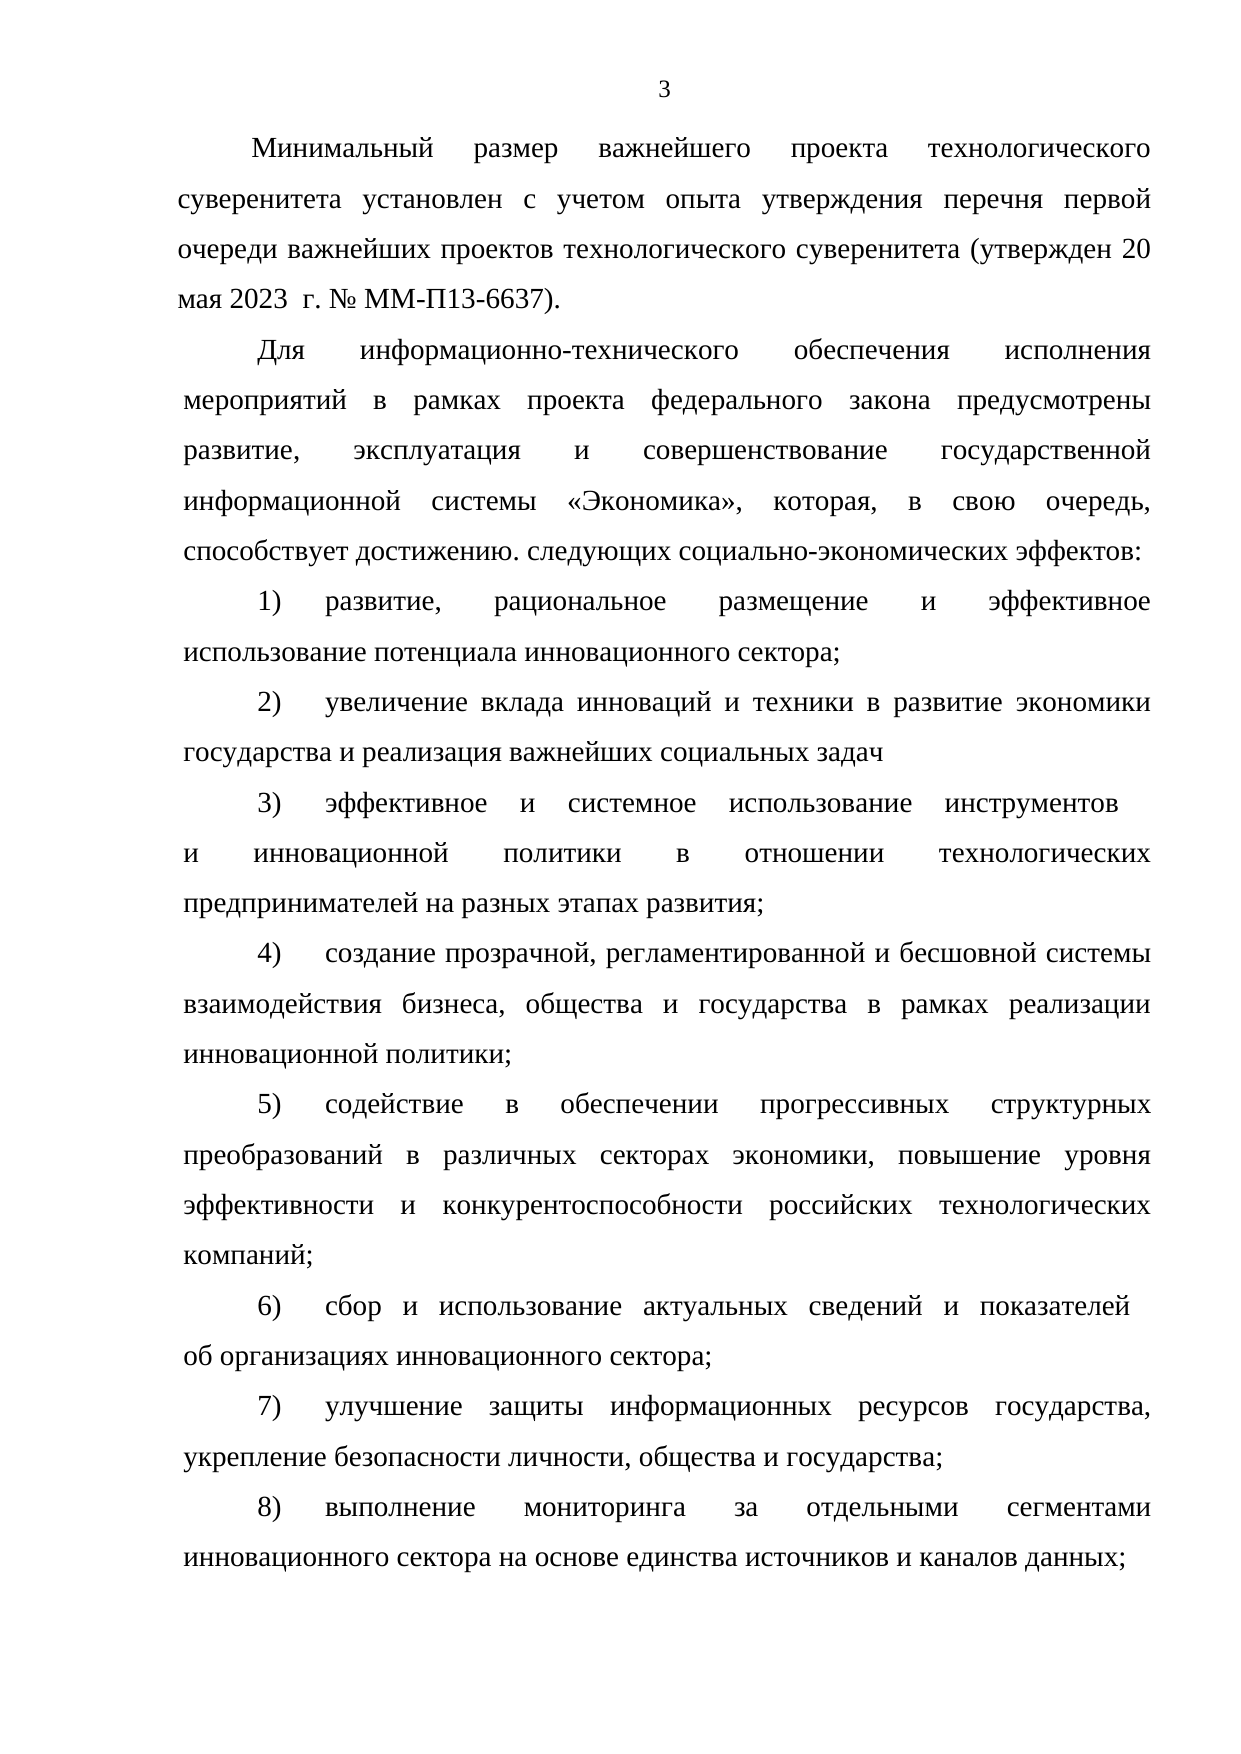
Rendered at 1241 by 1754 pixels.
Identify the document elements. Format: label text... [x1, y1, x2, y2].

list создание прозрачной, регламентированной и бесшовной системы взаимодействия бизнеса, общества и государства в рамках реализации инновационной политики; [183, 936, 1152, 1070]
list сбор и использование актуальных сведений и показателей об организациях инновационного сектора; [183, 1288, 1152, 1372]
text Минимальный размер важнейшего проекта технологического суверенитета установлен с учетом опыта утверждения перечня первой очереди важнейших проектов технологического суверенитета (утвержден 20 мая 2023 г. № ММ-П13-6637). [177, 131, 1152, 315]
list эффективное и системное использование инструментов и инновационной политики в отношении технологических предпринимателей на разных этапах развития; [183, 785, 1152, 919]
list увеличение вклада инноваций и техники в развитие экономики государства и реализация важнейших социальных задач [183, 684, 1152, 768]
list выполнение мониторинга за отдельными сегментами инновационного сектора на основе единства источников и каналов данных; [183, 1489, 1152, 1573]
list развитие, рациональное размещение и эффективное использование потенциала инновационного сектора; [183, 583, 1152, 667]
list содействие в обеспечении прогрессивных структурных преобразований в различных секторах экономики, повышение уровня эффективности и конкурентоспособности российских технологических компаний; [183, 1087, 1152, 1271]
list улучшение защиты информационных ресурсов государства, укрепление безопасности личности, общества и государства; [183, 1388, 1152, 1472]
text Для информационно-технического обеспечения исполнения мероприятий в рамках проекта федерального закона предусмотрены развитие, эксплуатация и совершенствование государственной информационной системы «Экономика», которая, в свою очередь, способствует достижению. следующих социально-экономических эффектов: [183, 332, 1152, 567]
